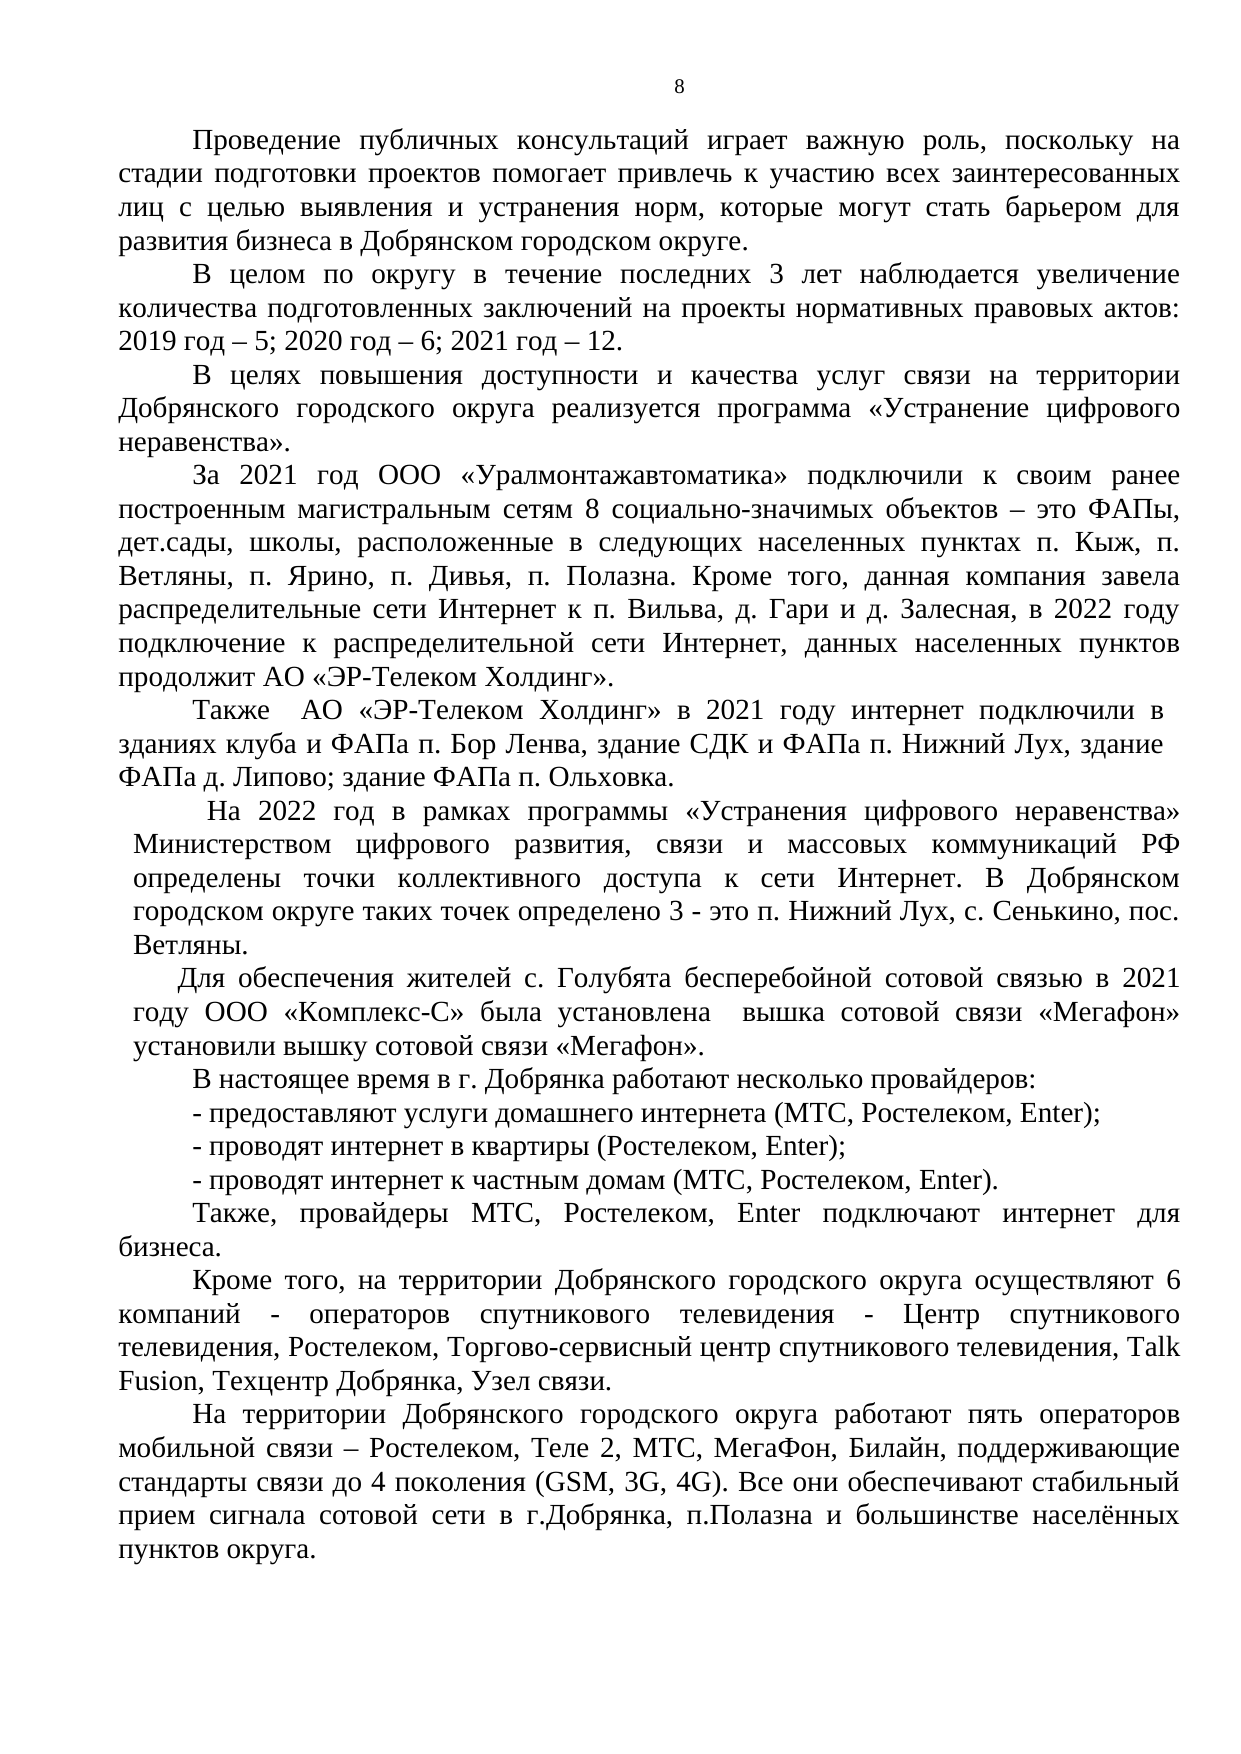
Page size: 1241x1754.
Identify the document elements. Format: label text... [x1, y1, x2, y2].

text На 2022 год в рамках программы «Устранения цифрового неравенства» Министерством цифрового развития, связи и массовых коммуникаций РФ определены точки коллективного доступа к сети Интернет. В Добрянском городском округе таких точек определено 3 - это п. Нижний Лух, с. Сенькино, пос. Ветляны. [133, 793, 1181, 961]
text Кроме того, на территории Добрянского городского округа осуществляют 6 компаний - операторов спутникового телевидения - Центр спутникового телевидения, Ростелеком, Торгово-сервисный центр спутникового телевидения, Talk Fusion, Техцентр Добрянка, Узел связи. [118, 1262, 1181, 1397]
text Также, провайдеры МТС, Ростелеком, Enter подключают интернет для бизнеса. [118, 1195, 1181, 1262]
text На территории Добрянского городского округа работают пять операторов мобильной связи – Ростелеком, Теле 2, МТС, МегаФон, Билайн, поддерживающие стандарты связи до 4 поколения (GSM, 3G, 4G). Все они обеспечивают стабильный прием сигнала сотовой сети в г.Добрянка, п.Полазна и большинстве населённых пунктов округа. [118, 1397, 1181, 1564]
text - проводят интернет в квартиры (Ростелеком, Enter); [118, 1128, 1181, 1162]
text Также АО «ЭР-Телеком Холдинг» в 2021 году интернет подключили в зданиях клуба и ФАПа п. Бор Ленва, здание СДК и ФАПа п. Нижний Лух, здание ФАПа д. Липово; здание ФАПа п. Ольховка. [118, 692, 1166, 793]
text Для обеспечения жителей с. Голубята бесперебойной сотовой связью в 2021 году ООО «Комплекс-С» была установлена вышка сотовой связи «Мегафон» установили вышку сотовой связи «Мегафон». [118, 961, 1181, 1061]
text В целом по округу в течение последних 3 лет наблюдается увеличение количества подготовленных заключений на проекты нормативных правовых актов: 2019 год – 5; 2020 год – 6; 2021 год – 12. [118, 256, 1181, 357]
text В целях повышения доступности и качества услуг связи на территории Добрянского городского округа реализуется программа «Устранение цифрового неравенства». [118, 357, 1181, 457]
text В настоящее время в г. Добрянка работают несколько провайдеров: [118, 1061, 1181, 1095]
text - проводят интернет к частным домам (МТС, Ростелеком, Enter). [118, 1162, 1181, 1195]
text За 2021 год ООО «Уралмонтажавтоматика» подключили к своим ранее построенным магистральным сетям 8 социально-значимых объектов – это ФАПы, дет.сады, школы, расположенные в следующих населенных пунктах п. Кыж, п. Ветляны, п. Ярино, п. Дивья, п. Полазна. Кроме того, данная компания завела распределительные сети Интернет к п. Вильва, д. Гари и д. Залесная, в 2022 году подключение к распределительной сети Интернет, данных населенных пунктов продолжит АО «ЭР-Телеком Холдинг». [118, 457, 1181, 692]
text - предоставляют услуги домашнего интернета (МТС, Ростелеком, Enter); [118, 1095, 1181, 1128]
text Проведение публичных консультаций играет важную роль, поскольку на стадии подготовки проектов помогает привлечь к участию всех заинтересованных лиц с целью выявления и устранения норм, которые могут стать барьером для развития бизнеса в Добрянском городском округе. [118, 122, 1181, 256]
